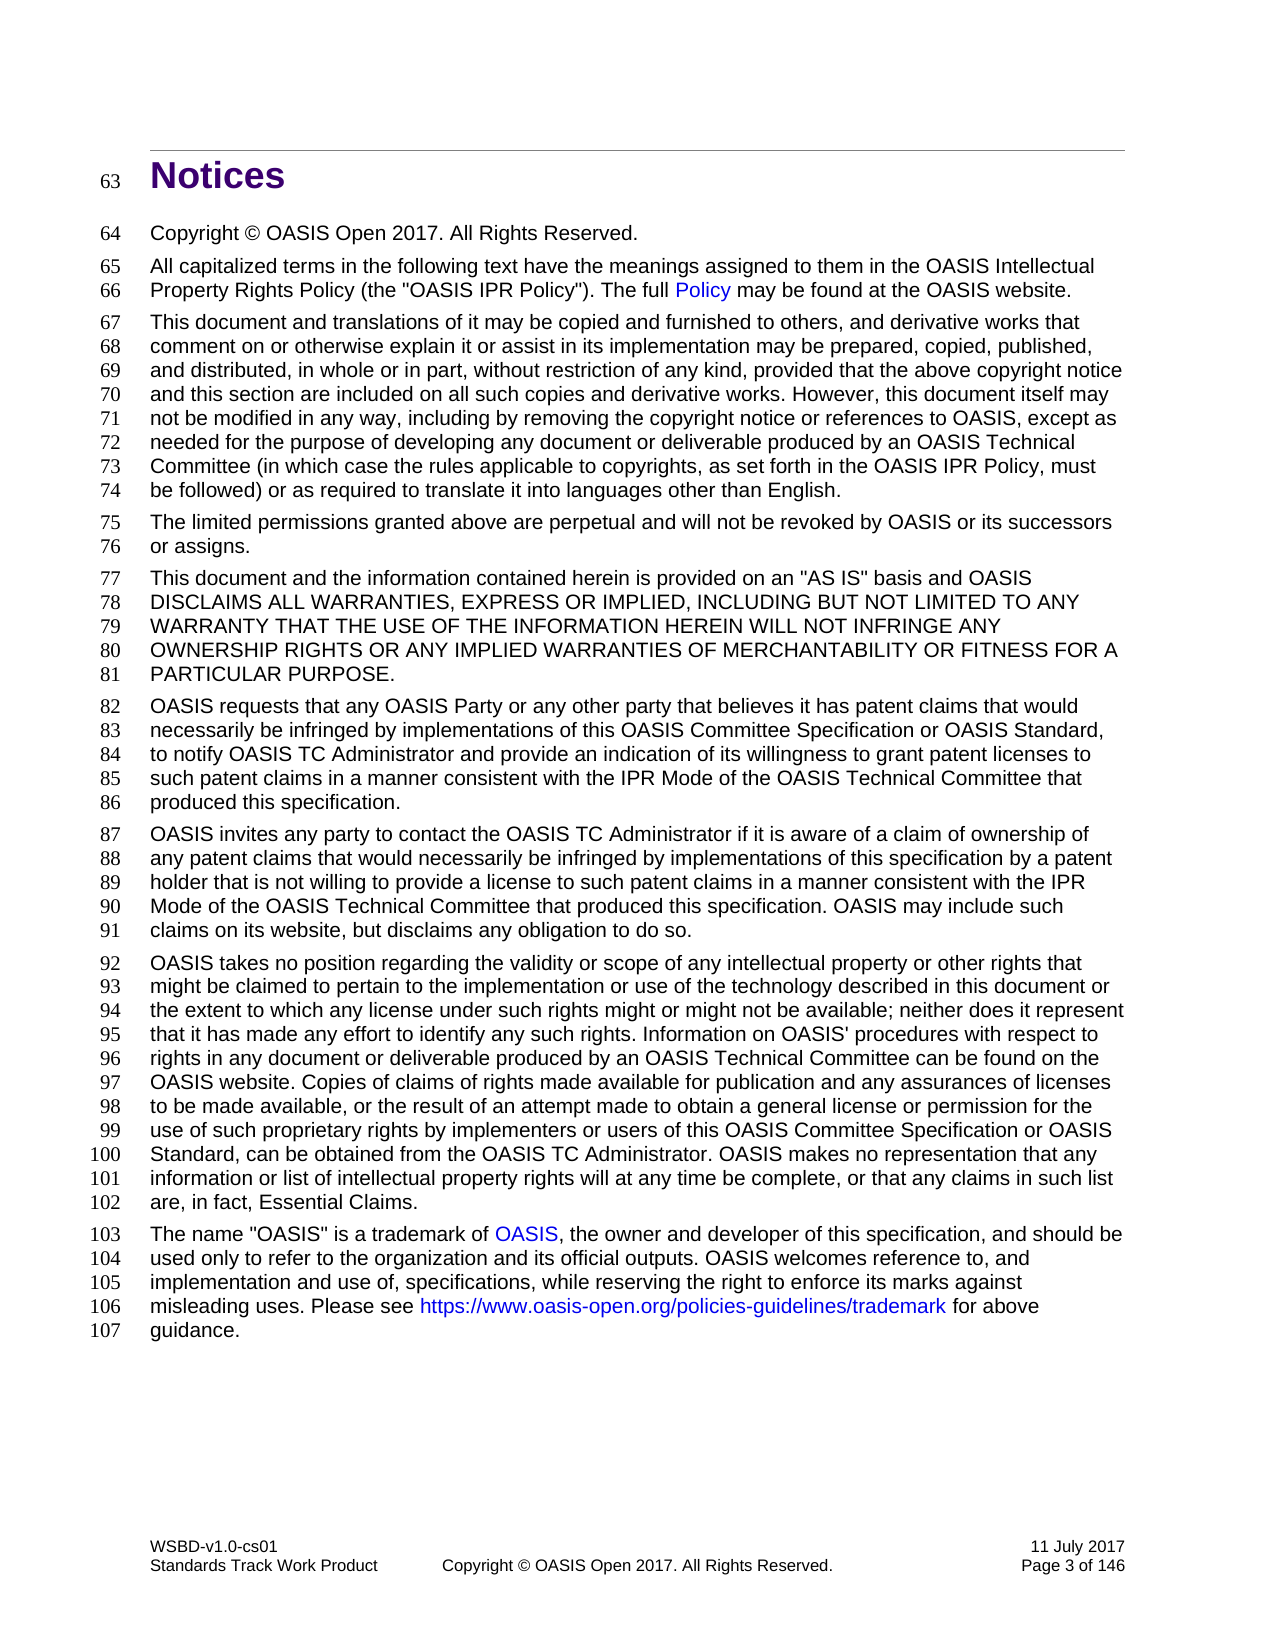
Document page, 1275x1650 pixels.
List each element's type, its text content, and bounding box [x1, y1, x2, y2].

text OASIS takes no position regarding the validity or scope of any intellectual property or other rights that might be claimed to pertain to the implementation or use of the technology described in this document or the extent to which any license under such rights might or might not be available; neither does it represent that it has made any effort to identify any such rights. Information on OASIS' procedures with respect to rights in any document or deliverable produced by an OASIS Technical Committee can be found on the OASIS website. Copies of claims of rights made available for publication and any assurances of licenses to be made available, or the result of an attempt made to obtain a general license or permission for the use of such proprietary rights by implementers or users of this OASIS Committee Specification or OASIS Standard, can be obtained from the OASIS TC Administrator. OASIS makes no representation that any information or list of intellectual property rights will at any time be complete, or that any claims in such list are, in fact, Essential Claims. [150, 950, 1125, 1214]
text This document and translations of it may be copied and furnished to others, and derivative works that comment on or otherwise explain it or assist in its implementation may be prepared, copied, published, and distributed, in whole or in part, without restriction of any kind, provided that the above copyright notice and this section are included on all such copies and derivative works. However, this document itself may not be modified in any way, including by removing the copyright notice or references to OASIS, except as needed for the purpose of developing any document or deliverable produced by an OASIS Technical Committee (in which case the rules applicable to copyrights, as set forth in the OASIS IPR Policy, must be followed) or as required to translate it into languages other than English. [150, 310, 1125, 501]
text OASIS invites any party to contact the OASIS TC Administrator if it is aware of a claim of ownership of any patent claims that would necessarily be infringed by implementations of this specification by a patent holder that is not willing to provide a license to such patent claims in a manner consistent with the IPR Mode of the OASIS Technical Committee that produced this specification. OASIS may include such claims on its website, but disclaims any obligation to do so. [150, 822, 1125, 942]
text Copyright © OASIS Open 2017. All Rights Reserved. [150, 221, 1125, 245]
text OASIS requests that any OASIS Party or any other party that believes it has patent claims that would necessarily be infringed by implementations of this OASIS Committee Specification or OASIS Standard, to notify OASIS TC Administrator and provide an indication of its willingness to grant patent licenses to such patent claims in a manner consistent with the IPR Mode of the OASIS Technical Committee that produced this specification. [150, 694, 1125, 814]
text The limited permissions granted above are perpetual and will not be revoked by OASIS or its successors or assigns. [150, 510, 1125, 558]
text All capitalized terms in the following text have the meanings assigned to them in the OASIS Intellectual Property Rights Policy (the "OASIS IPR Policy"). The full Policy may be found at the OASIS website. [150, 253, 1125, 301]
text This document and the information contained herein is provided on an "AS IS" basis and OASIS DISCLAIMS ALL WARRANTIES, EXPRESS OR IMPLIED, INCLUDING BUT NOT LIMITED TO ANY WARRANTY THAT THE USE OF THE INFORMATION HEREIN WILL NOT INFRINGE ANY OWNERSHIP RIGHTS OR ANY IMPLIED WARRANTIES OF MERCHANTABILITY OR FITNESS FOR A PARTICULAR PURPOSE. [150, 566, 1125, 686]
text Notices [150, 151, 1125, 196]
text The name "OASIS" is a trademark of OASIS, the owner and developer of this specification, and should be used only to refer to the organization and its official outputs. OASIS welcomes reference to, and implementation and use of, specifications, while reserving the right to enforce its marks against misleading uses. Please see https://www.oasis-open.org/policies-guidelines/trademark for above guidance. [150, 1222, 1125, 1342]
